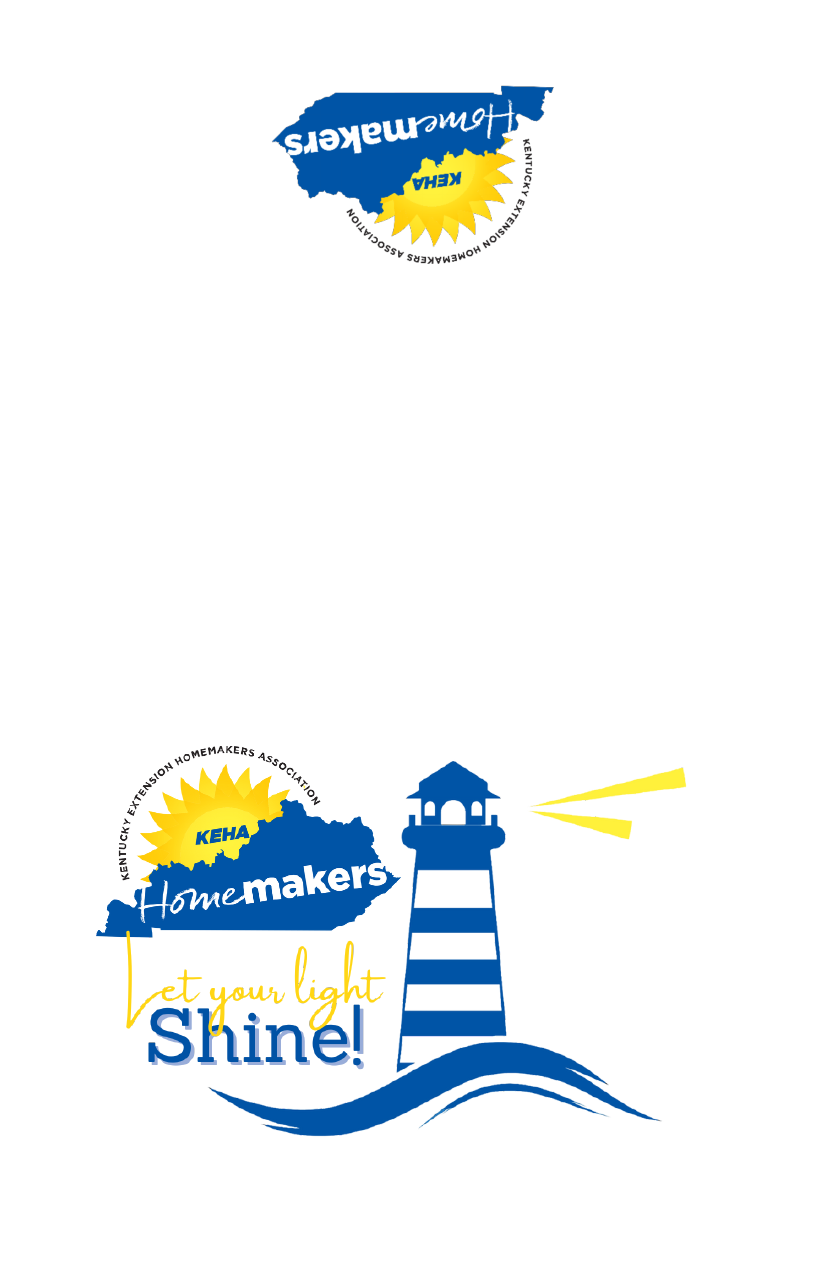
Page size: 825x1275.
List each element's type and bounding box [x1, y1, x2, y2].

picture [75, 701, 750, 1158]
picture [261, 75, 565, 275]
